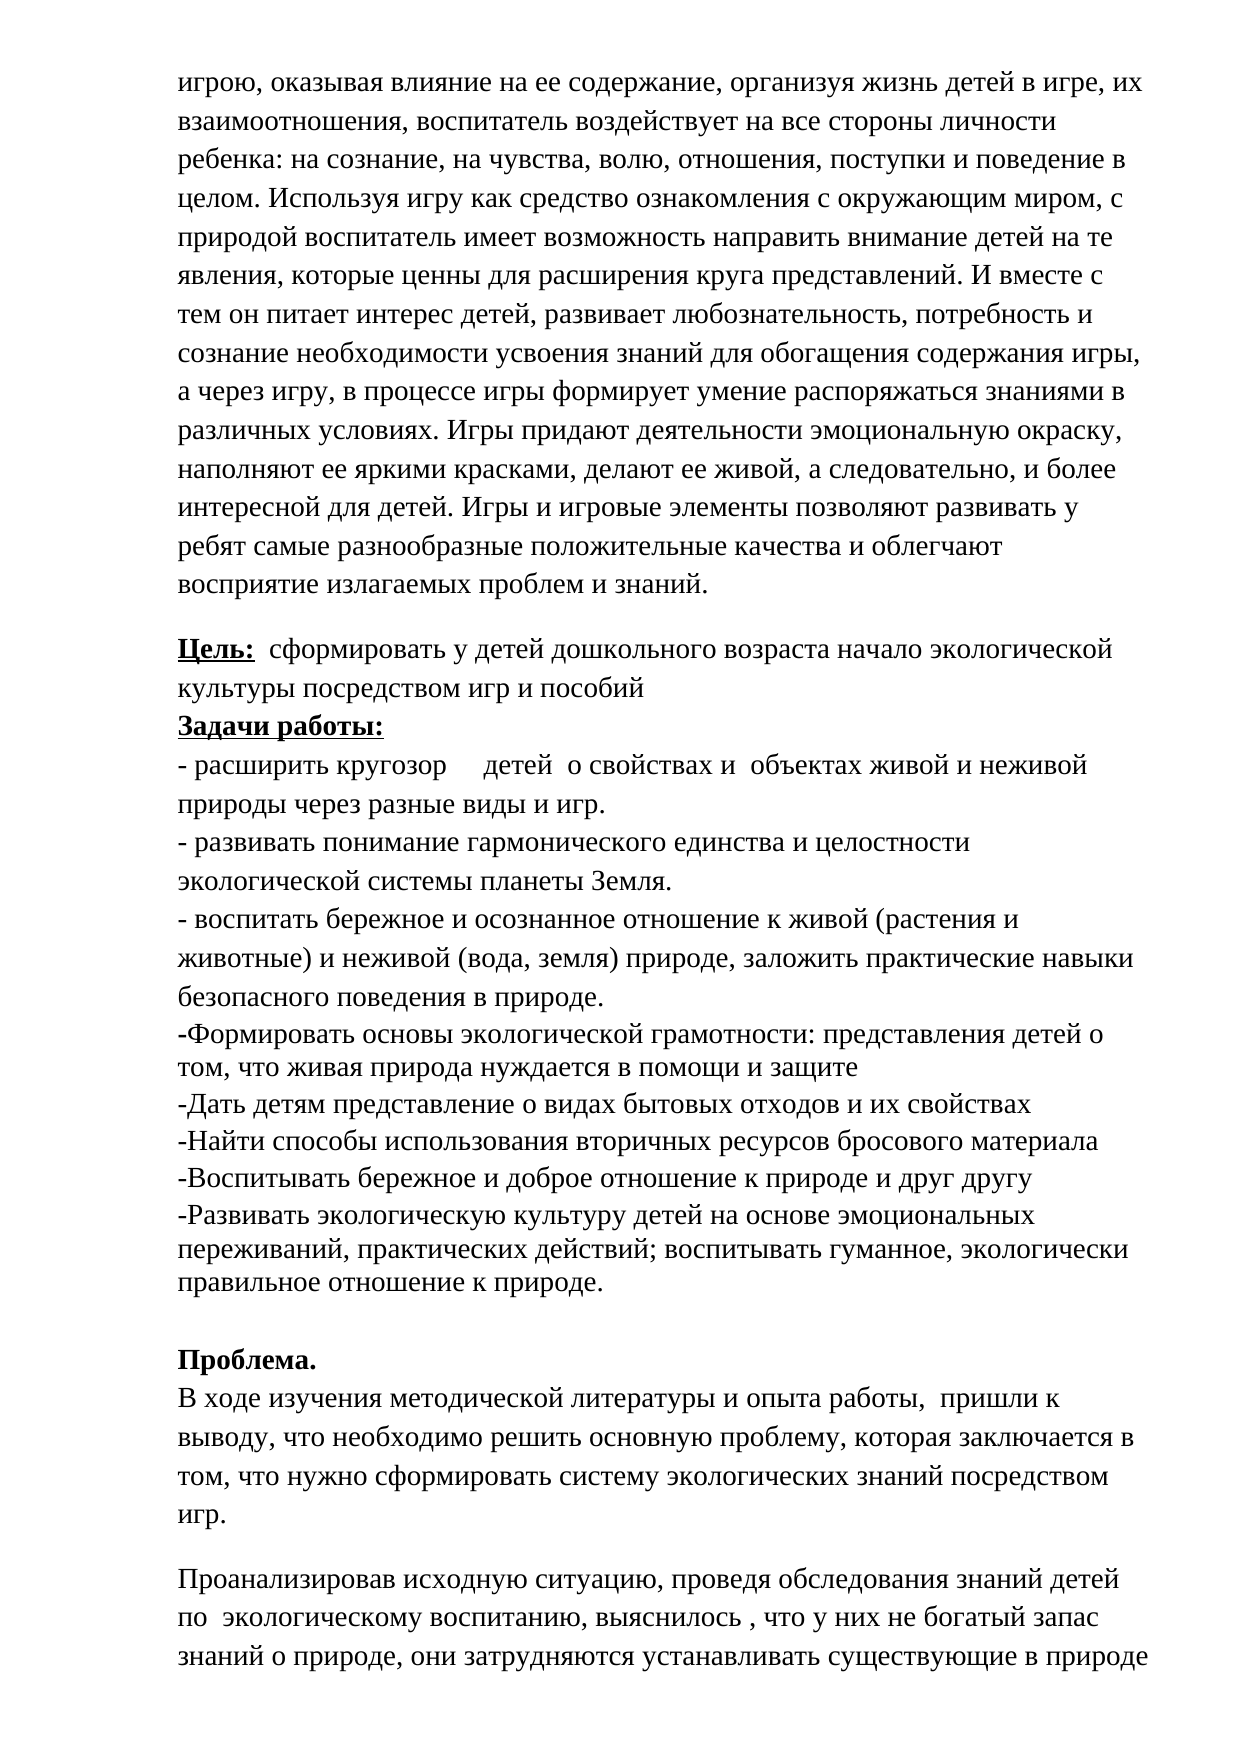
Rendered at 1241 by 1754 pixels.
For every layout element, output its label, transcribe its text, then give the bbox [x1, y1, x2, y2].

text - расширить кругозор детей о свойствах и объектах живой и неживой природы через разные виды и игр. [177, 742, 1152, 819]
text -Формировать основы экологической грамотности: представления детей о том, что живая природа нуждается в помощи и защите [177, 1016, 1152, 1083]
text Цель: сформировать у детей дошкольного возраста начало экологической культуры посредством игр и пособий [177, 626, 1152, 703]
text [177, 1556, 1152, 1672]
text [177, 59, 1152, 600]
text Проблема. [177, 1337, 1152, 1375]
text Задачи работы: [177, 703, 1152, 742]
text В ходе изучения методической литературы и опыта работы, пришли к выводу, что необходимо решить основную проблему, которая заключается в том, что нужно сформировать систему экологических знаний посредством игр. [177, 1375, 1152, 1530]
text - воспитать бережное и осознанное отношение к живой (растения и животные) и неживой (вода, земля) природе, заложить практические навыки безопасного поведения в природе. [177, 897, 1152, 1012]
text -Дать детям представление о видах бытовых отходов и их свойствах [177, 1086, 1152, 1120]
text -Найти способы использования вторичных ресурсов бросового материала [177, 1123, 1152, 1157]
text -Воспитывать бережное и доброе отношение к природе и друг другу [177, 1160, 1152, 1194]
text -Развивать экологическую культуру детей на основе эмоциональных переживаний, практических действий; воспитывать гуманное, экологически правильное отношение к природе. [177, 1197, 1152, 1298]
text - развивать понимание гармонического единства и целостности экологической системы планеты Земля. [177, 819, 1152, 897]
